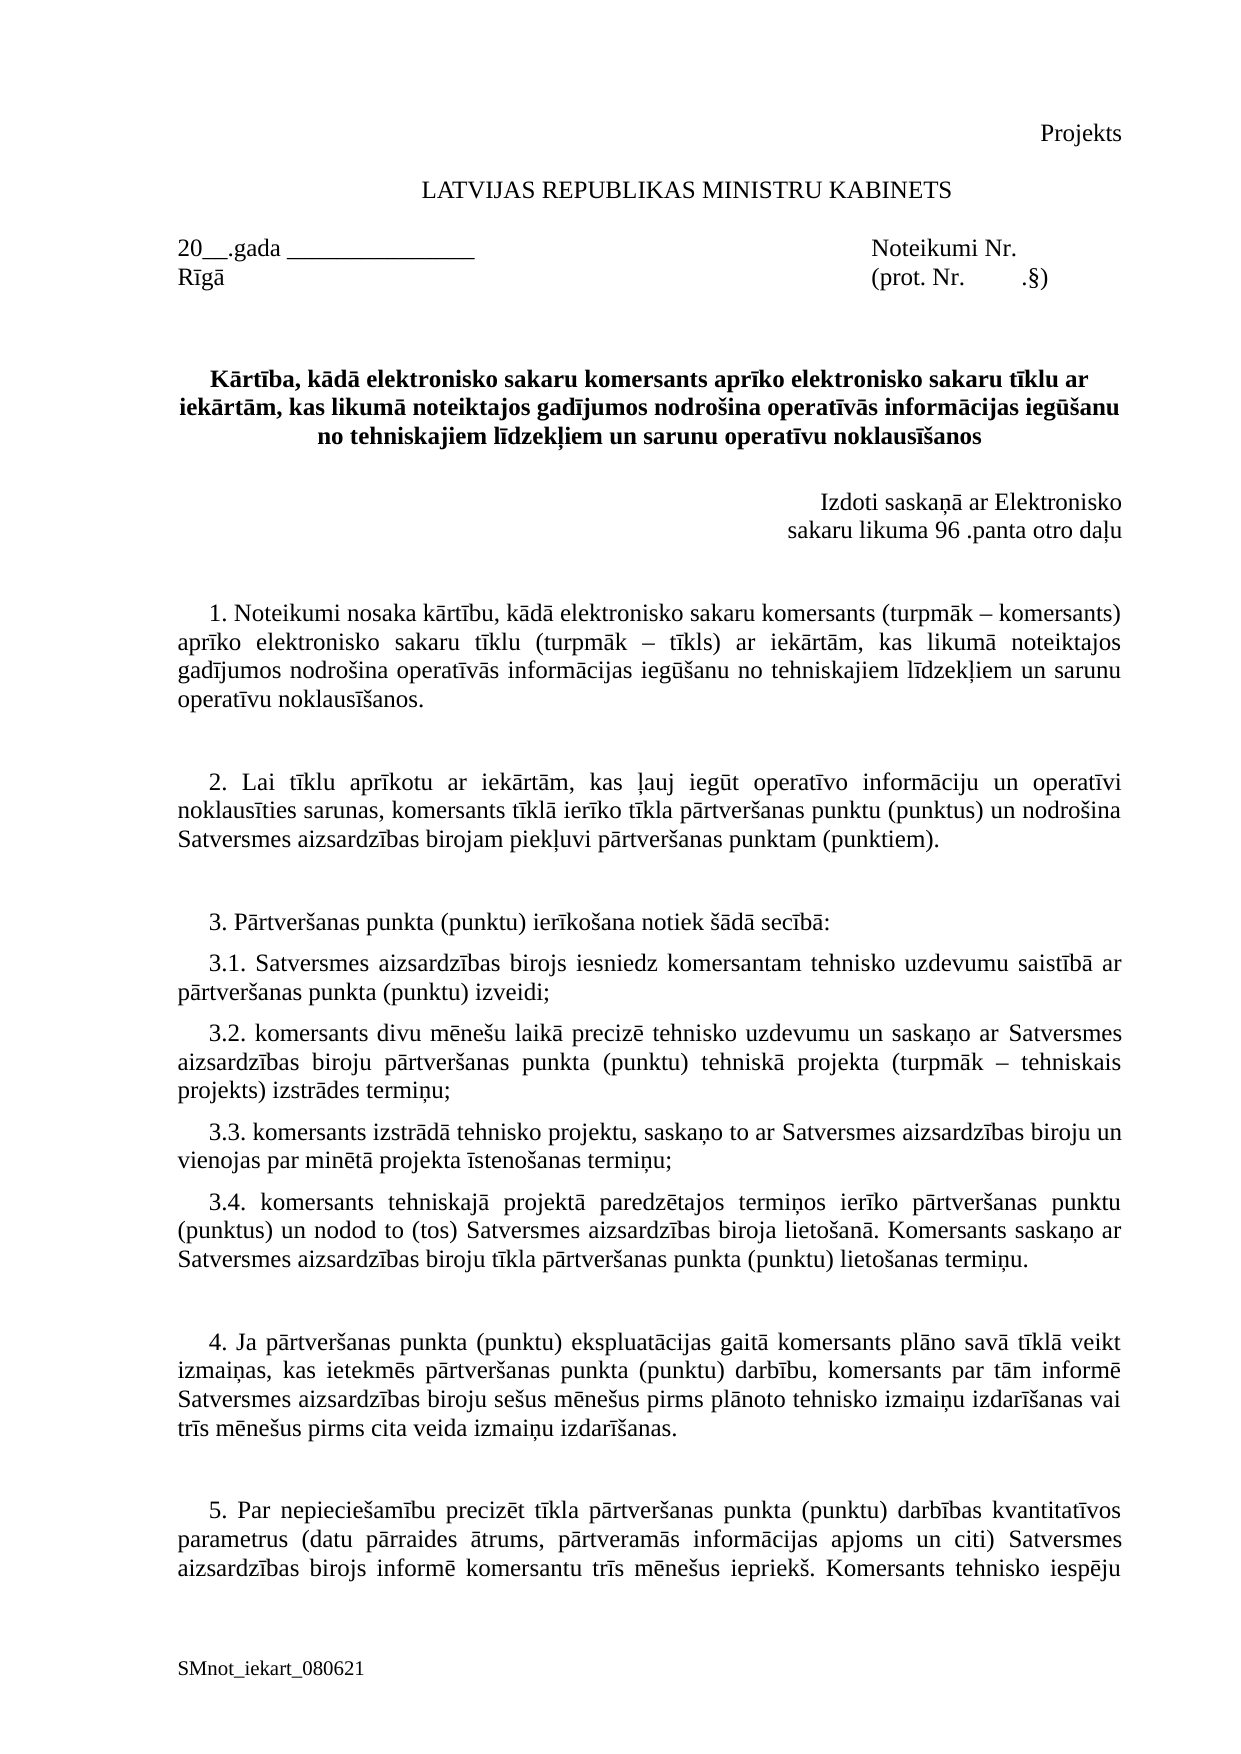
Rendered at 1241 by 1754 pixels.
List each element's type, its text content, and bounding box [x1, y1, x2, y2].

text 3.2. komersants divu mēnešu laikā precizē tehnisko uzdevumu un saskaņo ar Satversmes aizsardzības biroju pārtveršanas punkta (punktu) tehniskā projekta (turpmāk – tehniskais projekts) izstrādes termiņu; [177, 1018, 1122, 1104]
text 3. Pārtveršanas punkta (punktu) ierīkošana notiek šādā secībā: [177, 907, 1122, 935]
text 3.1. Satversmes aizsardzības birojs iesniedz komersantam tehnisko uzdevumu saistībā ar pārtveršanas punkta (punktu) izveidi; [177, 948, 1122, 1005]
text 2. Lai tīklu aprīkotu ar iekārtām, kas ļauj iegūt operatīvo informāciju un operatīvi noklausīties sarunas, komersants tīklā ierīko tīkla pārtveršanas punktu (punktus) un nodrošina Satversmes aizsardzības birojam piekļuvi pārtveršanas punktam (punktiem). [177, 767, 1122, 853]
text sakaru likuma 96 .panta otro daļu [177, 515, 1122, 544]
text Rīgā (prot. Nr. .§) [177, 262, 1122, 291]
text 1. Noteikumi nosaka kārtību, kādā elektronisko sakaru komersants (turpmāk – komersants) aprīko elektronisko sakaru tīklu (turpmāk – tīkls) ar iekārtām, kas likumā noteiktajos gadījumos nodrošina operatīvās informācijas iegūšanu no tehniskajiem līdzekļiem un sarunu operatīvu noklausīšanos. [177, 598, 1122, 713]
text Projekts [177, 118, 1122, 147]
text 3.3. komersants izstrādā tehnisko projektu, saskaņo to ar Satversmes aizsardzības biroju un vienojas par minētā projekta īstenošanas termiņu; [177, 1117, 1122, 1174]
text 4. Ja pārtveršanas punkta (punktu) ekspluatācijas gaitā komersants plāno savā tīklā veikt izmaiņas, kas ietekmēs pārtveršanas punkta (punktu) darbību, komersants par tām informē Satversmes aizsardzības biroju sešus mēnešus pirms plānoto tehnisko izmaiņu izdarīšanas vai trīs mēnešus pirms cita veida izmaiņu izdarīšanas. [177, 1327, 1122, 1442]
text 3.4. komersants tehniskajā projektā paredzētajos termiņos ierīko pārtveršanas punktu (punktus) un nodod to (tos) Satversmes aizsardzības biroja lietošanā. Komersants saskaņo ar Satversmes aizsardzības biroju tīkla pārtveršanas punkta (punktu) lietošanas termiņu. [177, 1187, 1122, 1273]
text Kārtība, kādā elektronisko sakaru komersants aprīko elektronisko sakaru tīklu ar iekārtām, kas likumā noteiktajos gadījumos nodrošina operatīvās informācijas iegūšanu no tehniskajiem līdzekļiem un sarunu operatīvu noklausīšanos [177, 335, 1122, 450]
text LATVIJAS REPUBLIKAS MINISTRU KABINETS [177, 176, 1122, 204]
text 20__.gada _______________ Noteikumi Nr. [177, 233, 1122, 262]
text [177, 1495, 1122, 1582]
text Izdoti saskaņā ar Elektronisko [177, 487, 1122, 515]
